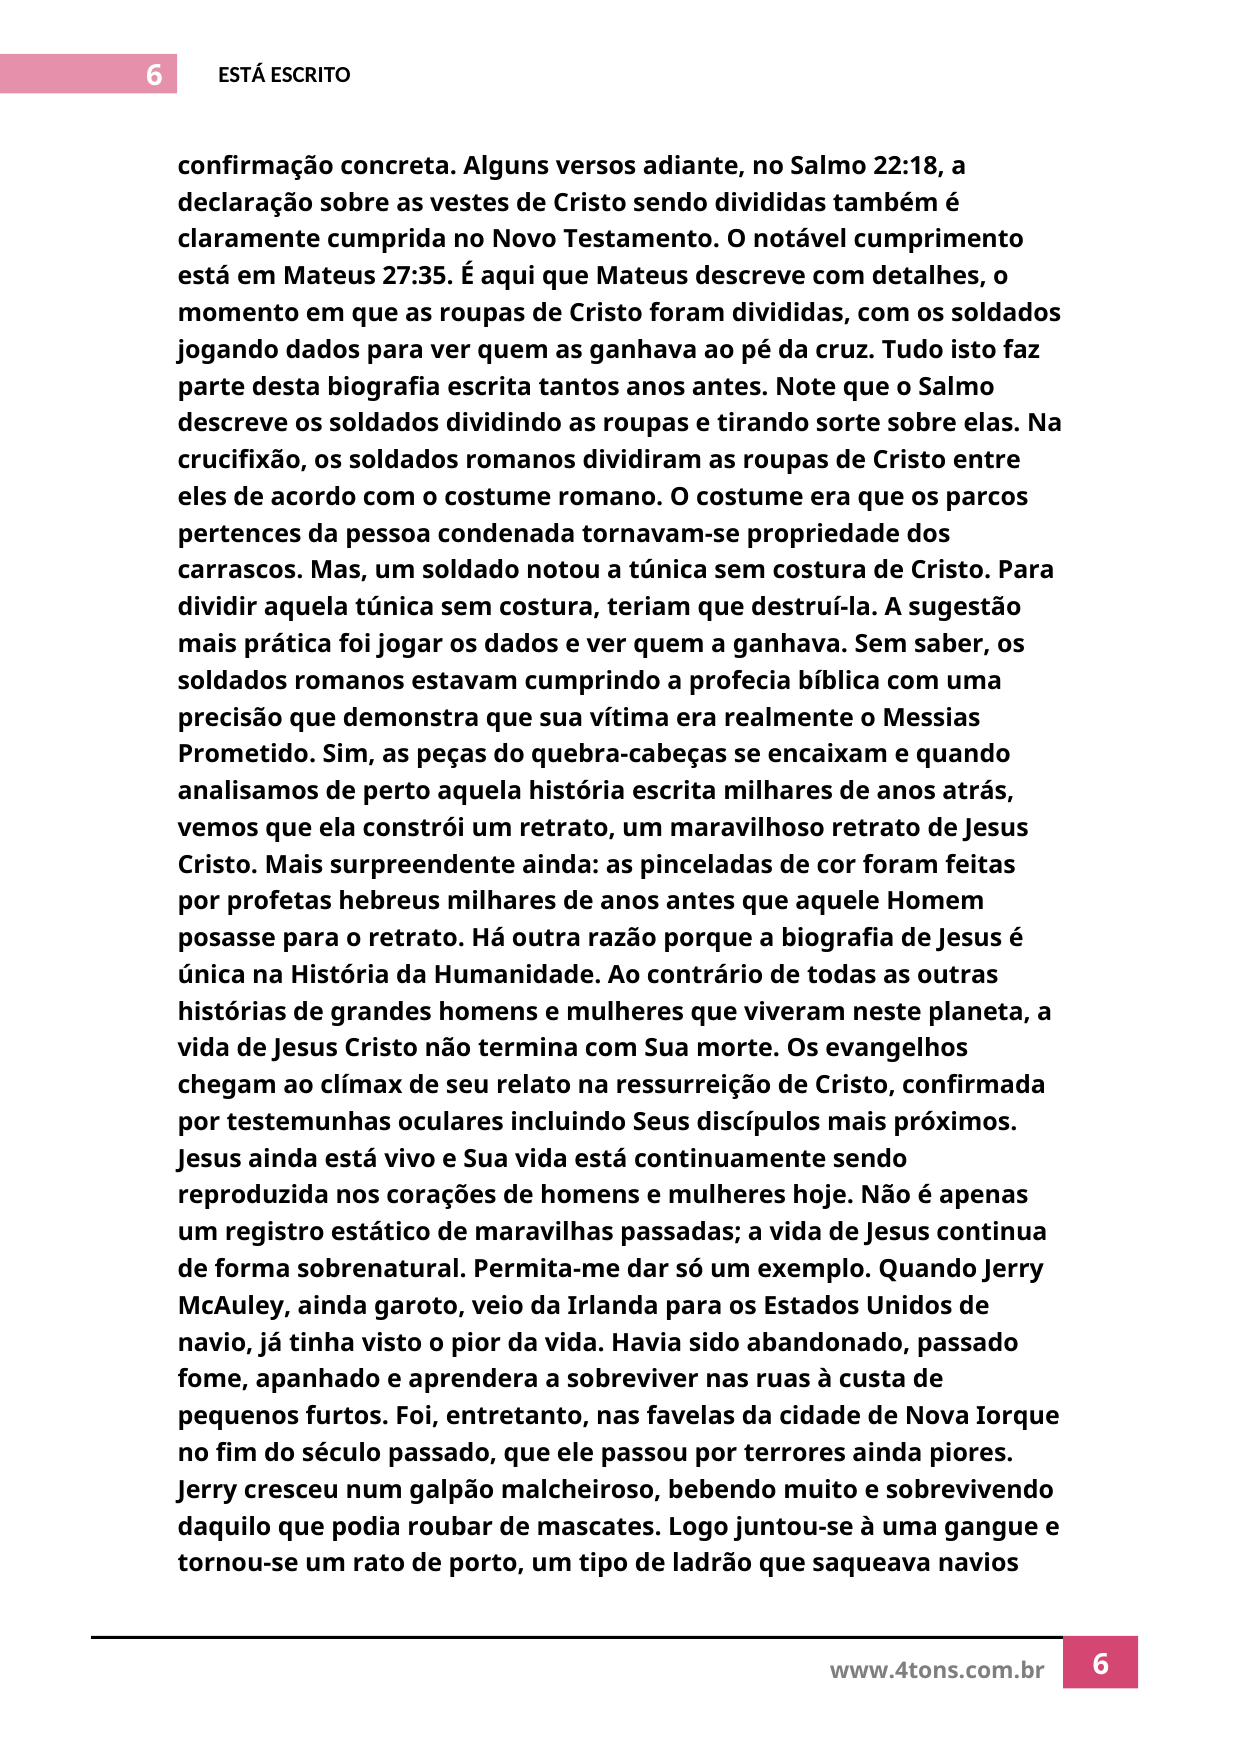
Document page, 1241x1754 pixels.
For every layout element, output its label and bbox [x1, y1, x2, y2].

text [177, 148, 1063, 1579]
